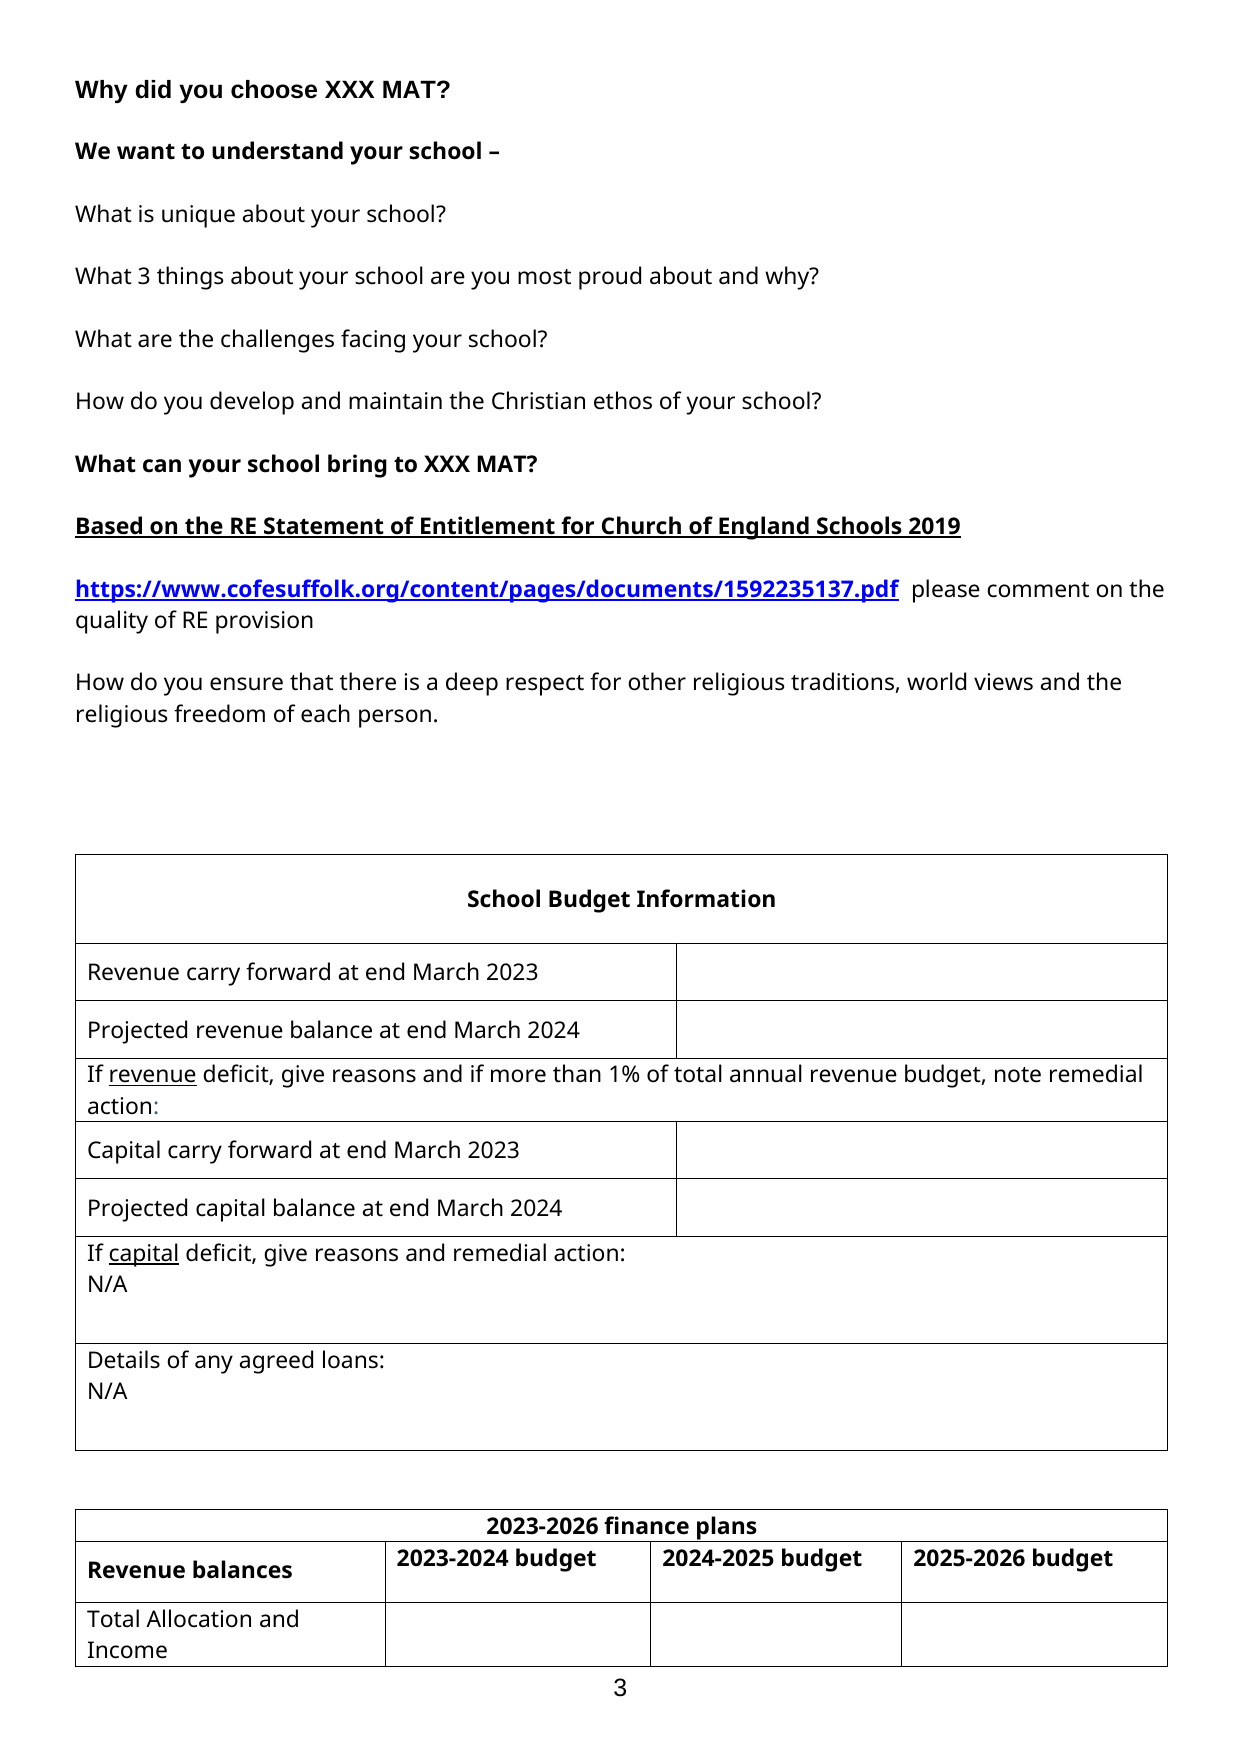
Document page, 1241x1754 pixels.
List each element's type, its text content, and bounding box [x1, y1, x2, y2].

text https://www.cofesuffolk.org/content/pages/documents/1592235137.pdf please comment on the quality of RE provision [75, 572, 1165, 635]
table_cell [902, 1603, 1167, 1666]
table_cell Projected revenue balance at end March 2024 [76, 1001, 676, 1057]
table_cell Total Allocation and Income [76, 1603, 385, 1666]
table_cell [677, 1001, 1167, 1057]
table_cell Capital carry forward at end March 2023 [76, 1122, 676, 1178]
table_cell Revenue carry forward at end March 2023 [76, 944, 676, 1000]
text What is unique about your school? [75, 197, 1165, 229]
text What 3 things about your school are you most proud about and why? [75, 260, 1165, 291]
table_cell [677, 1122, 1167, 1178]
table_cell 2025-2026 budget [902, 1542, 1167, 1602]
text Based on the RE Statement of Entitlement for Church of England Schools 2019 [75, 510, 1165, 541]
table_cell [651, 1603, 901, 1666]
table_cell 2024-2025 budget [651, 1542, 901, 1602]
table_cell Details of any agreed loans: N/A [76, 1344, 1167, 1450]
table_cell [677, 944, 1167, 1000]
table_cell Projected capital balance at end March 2024 [76, 1179, 676, 1236]
table_cell Revenue balances [76, 1542, 385, 1602]
table_cell [386, 1603, 650, 1666]
table_cell If capital deficit, give reasons and remedial action: N/A [76, 1237, 1167, 1343]
table_header School Budget Information [76, 855, 1167, 943]
text What can your school bring to XXX MAT? [75, 447, 1165, 479]
table_cell If revenue deficit, give reasons and if more than 1% of total annual revenue budget, note remedial action: [76, 1059, 1167, 1121]
text We want to understand your school – [75, 135, 1165, 166]
table_header 2023-2026 finance plans [76, 1510, 1167, 1541]
text Why did you choose XXX MAT? [75, 75, 1165, 104]
text What are the challenges facing your school? [75, 322, 1165, 354]
table_cell 2023-2024 budget [386, 1542, 650, 1602]
table_cell [677, 1179, 1167, 1236]
text How do you develop and maintain the Christian ethos of your school? [75, 385, 1165, 416]
text How do you ensure that there is a deep respect for other religious traditions, world views and the religious freedom of each person. [75, 666, 1165, 729]
